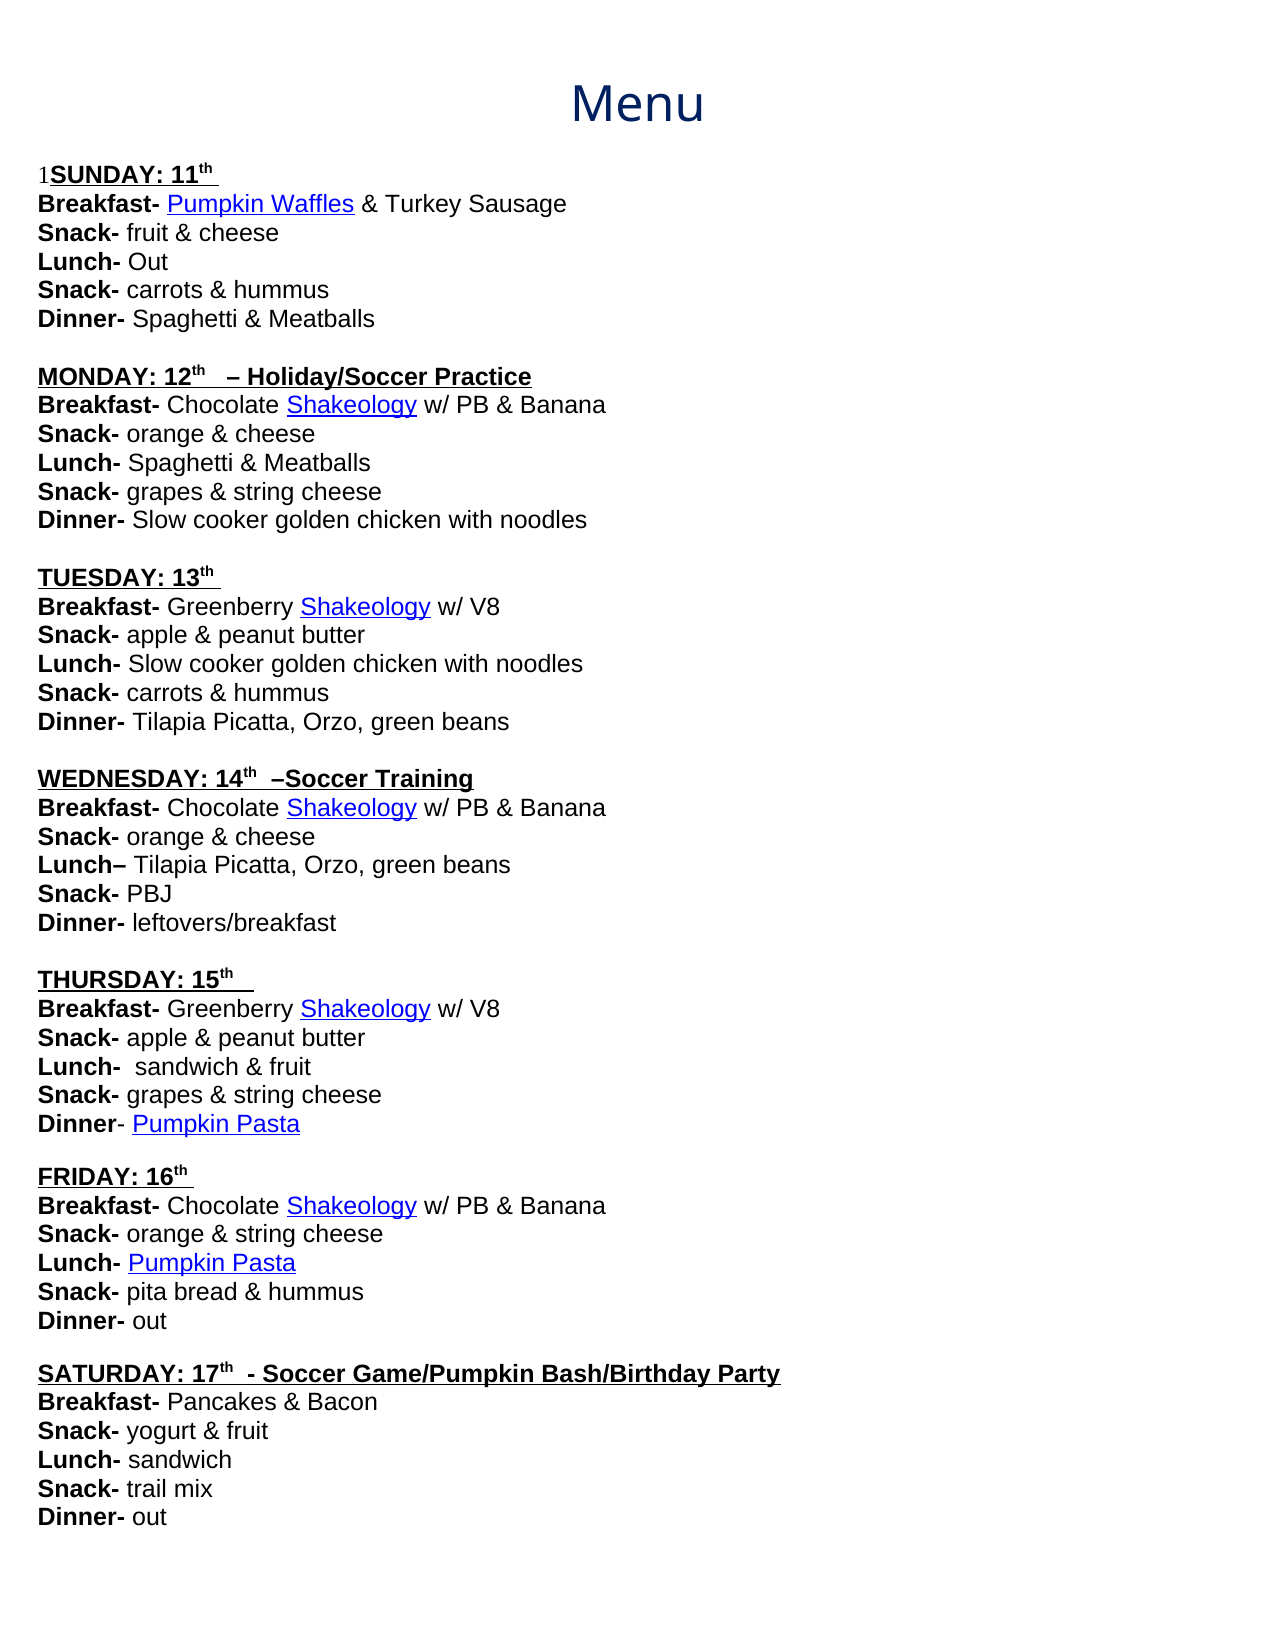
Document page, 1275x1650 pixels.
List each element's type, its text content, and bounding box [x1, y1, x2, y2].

text Snack- apple & peanut butter [37, 620, 1237, 649]
text Dinner- leftovers/breakfast [37, 908, 1237, 937]
text Dinner- Tilapia Picatta, Orzo, green beans [37, 707, 1237, 735]
text WEDNESDAY: 14th –Soccer Training [37, 764, 1237, 793]
text Snack- orange & cheese [37, 822, 1237, 850]
text Breakfast- Chocolate Shakeology w/ PB & Banana [37, 793, 1237, 822]
text Breakfast- Chocolate Shakeology w/ PB & Banana [37, 390, 1237, 419]
text Dinner- out [19, 1502, 1237, 1531]
text Breakfast- Greenberry Shakeology w/ V8 [37, 994, 1237, 1023]
text TUESDAY: 13th [37, 563, 1237, 592]
text Dinner- Spaghetti & Meatballs [37, 304, 1228, 333]
text Lunch- Pumpkin Pasta [37, 1248, 1237, 1277]
text Snack- grapes & string cheese [37, 1080, 1237, 1109]
text Snack- yogurt & fruit [37, 1416, 1237, 1445]
text Snack- orange & cheese [37, 419, 1237, 448]
text Snack- trail mix [37, 1473, 1237, 1502]
text THURSDAY: 15th [37, 965, 1237, 994]
text Snack- fruit & cheese [37, 218, 1237, 247]
text SUNDAY: 11th [37, 160, 1237, 189]
text Lunch- sandwich & fruit [37, 1052, 1237, 1080]
text MONDAY: 12th – Holiday/Soccer Practice [37, 362, 1228, 390]
text Snack- grapes & string cheese [37, 477, 1228, 505]
text Breakfast- Pancakes & Bacon [37, 1387, 1237, 1416]
text Snack- carrots & hummus [37, 275, 1237, 304]
text Snack- apple & peanut butter [37, 1023, 1237, 1052]
text FRIDAY: 16th [37, 1162, 1237, 1191]
text Breakfast- Greenberry Shakeology w/ V8 [37, 592, 1237, 620]
text Breakfast- Pumpkin Waffles & Turkey Sausage [37, 189, 1237, 218]
text SATURDAY: 17th - Soccer Game/Pumpkin Bash/Birthday Party [37, 1358, 1237, 1387]
text Dinner- out [37, 1306, 1237, 1334]
text Lunch- Slow cooker golden chicken with noodles [37, 649, 1237, 678]
text Lunch- sandwich [37, 1445, 1237, 1473]
text Snack- carrots & hummus [37, 678, 1237, 707]
text Snack- orange & string cheese [37, 1219, 1237, 1248]
text Dinner- Slow cooker golden chicken with noodles [37, 505, 1237, 534]
text Snack- pita bread & hummus [37, 1277, 1237, 1306]
text Lunch- Out [37, 247, 1237, 275]
text Snack- PBJ [37, 879, 1237, 908]
text Dinner- Pumpkin Pasta [37, 1109, 1237, 1138]
text Lunch– Tilapia Picatta, Orzo, green beans [37, 850, 1237, 879]
text Lunch- Spaghetti & Meatballs [37, 448, 1228, 477]
text Breakfast- Chocolate Shakeology w/ PB & Banana [37, 1191, 1237, 1219]
